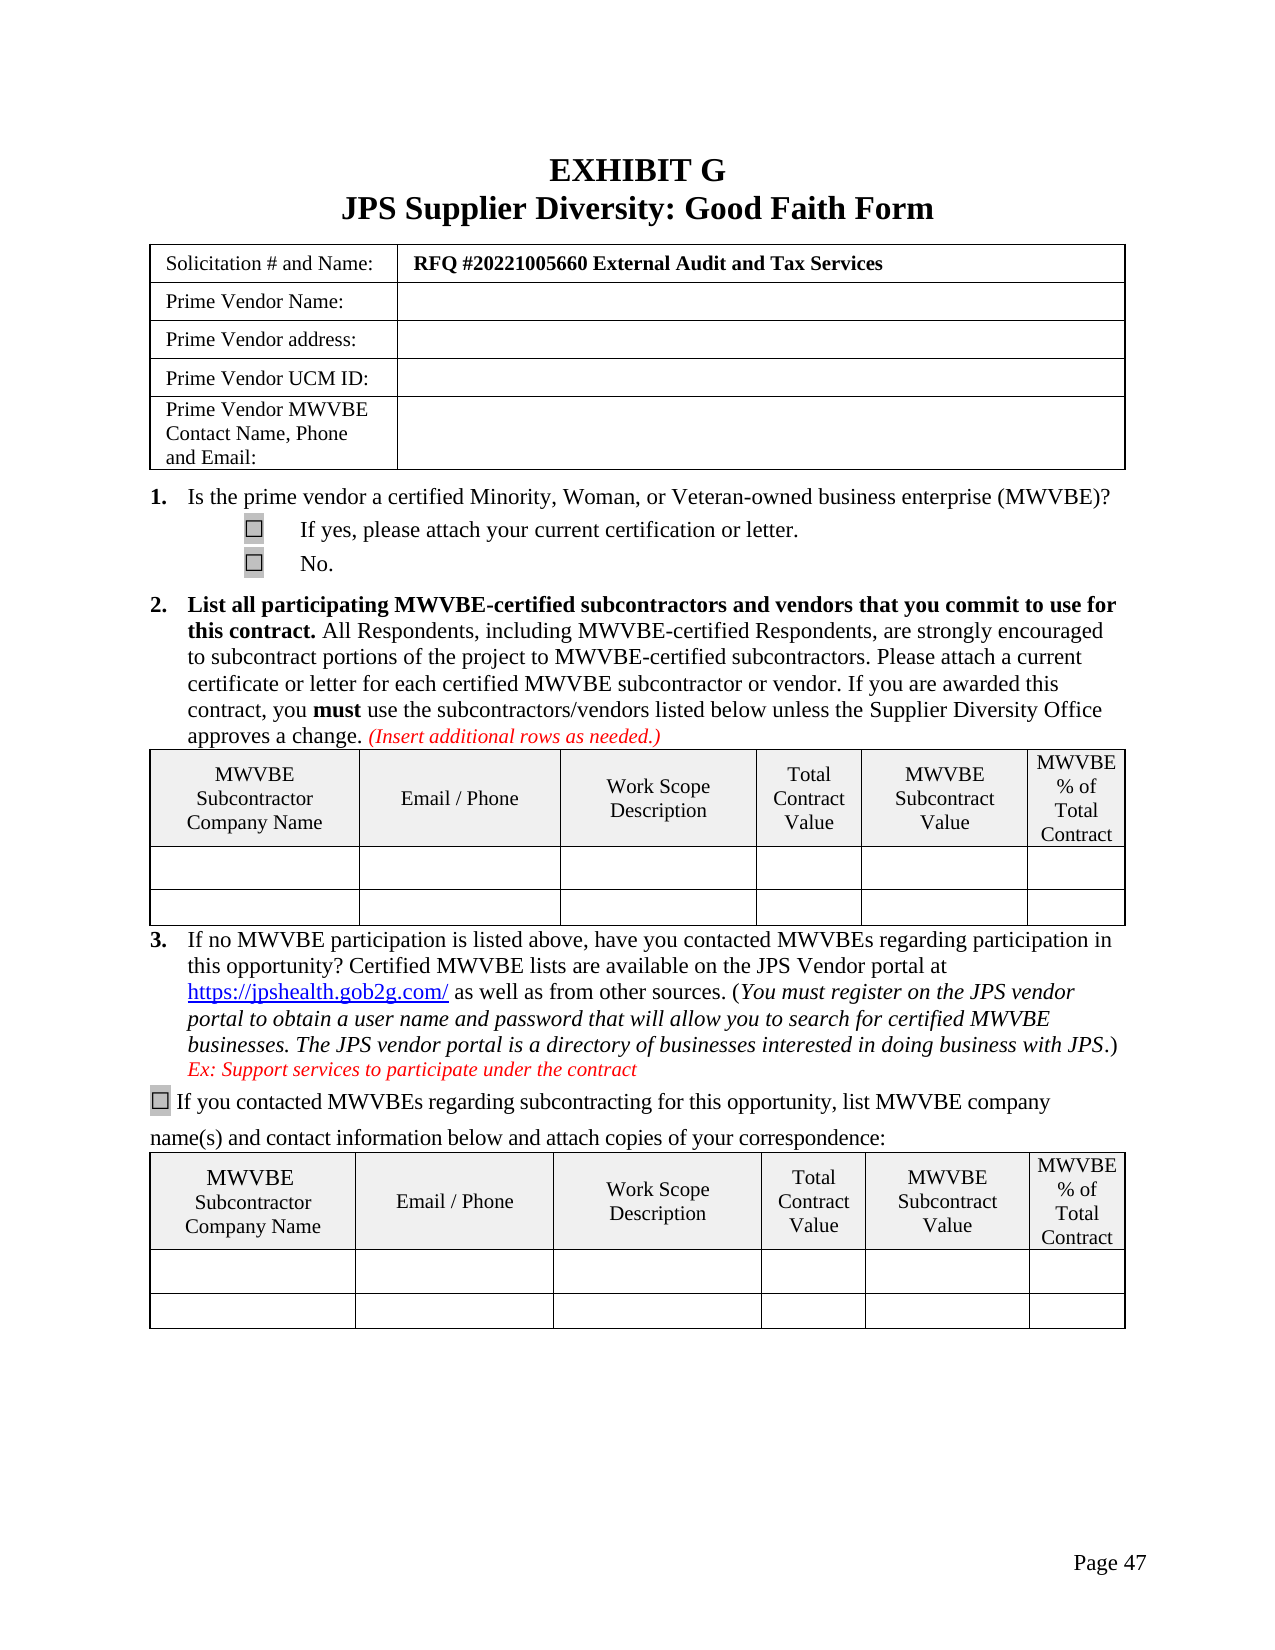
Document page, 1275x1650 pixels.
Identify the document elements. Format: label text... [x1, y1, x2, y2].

table_cell [360, 890, 560, 924]
table_cell Prime Vendor UCM ID: [151, 359, 397, 396]
text If you contacted MWVBEs regarding subcontracting for this opportunity, list MWVBE company name(s) and contact information below and attach copies of your correspondence: [150, 1081, 1125, 1152]
table_cell [151, 890, 359, 924]
table_cell [862, 890, 1027, 924]
table_cell [360, 847, 560, 889]
table_cell Prime Vendor address: [151, 321, 397, 358]
table_cell [862, 847, 1027, 889]
table_cell [1028, 890, 1124, 924]
table_header Email / Phone [360, 750, 560, 846]
table_header MWVBE Subcontractor Company Name [151, 750, 359, 846]
table_cell [561, 847, 756, 889]
list If no MWVBE participation is listed above, have you contacted MWVBEs regarding participation in this opportunity? Certified MWVBE lists are available on the JPS Vendor portal at https://jpshealth.gob2g.com/ as well as from other sources. (You must register on the JPS vendor portal to obtain a user name and password that will allow you to search for certified MWVBE businesses. The JPS vendor portal is a directory of businesses interested in doing business with JPS.) Ex: Support services to participate under the contract [150, 926, 1125, 1081]
text If yes, please attach your current certification or letter. [244, 511, 1125, 544]
table_header MWVBE Subcontract Value [862, 750, 1027, 846]
table_header RFQ #20221005660 External Audit and Tax Services [398, 245, 1124, 282]
table_cell [757, 890, 861, 924]
table_cell Prime Vendor Name: [151, 283, 397, 320]
table_header Total Contract Value [757, 750, 861, 846]
text EXHIBIT G [150, 150, 1125, 188]
table_cell [1028, 847, 1124, 889]
text No. [244, 544, 1125, 578]
table_cell [151, 847, 359, 889]
table_cell [398, 397, 1124, 469]
list List all participating MWVBE-certified subcontractors and vendors that you commit to use for this contract. All Respondents, including MWVBE-certified Respondents, are strongly encouraged to subcontract portions of the project to MWVBE-certified subcontractors. Please attach a current certificate or letter for each certified MWVBE subcontractor or vendor. If you are awarded this contract, you must use the subcontractors/vendors listed below unless the Supplier Diversity Office approves a change. (Insert additional rows as needed.) [150, 591, 1125, 749]
table_header Solicitation # and Name: [151, 245, 397, 282]
table_cell [561, 890, 756, 924]
table_cell [757, 847, 861, 889]
list Is the prime vendor a certified Minority, Woman, or Veteran-owned business enterprise (MWVBE)? [150, 483, 1181, 509]
table_header MWVBE% of Total Contract [1028, 750, 1124, 846]
table_header Work Scope Description [561, 750, 756, 846]
text JPS Supplier Diversity: Good Faith Form [150, 188, 1125, 227]
table_cell Prime Vendor MWVBE Contact Name, Phone and Email: [151, 397, 397, 469]
